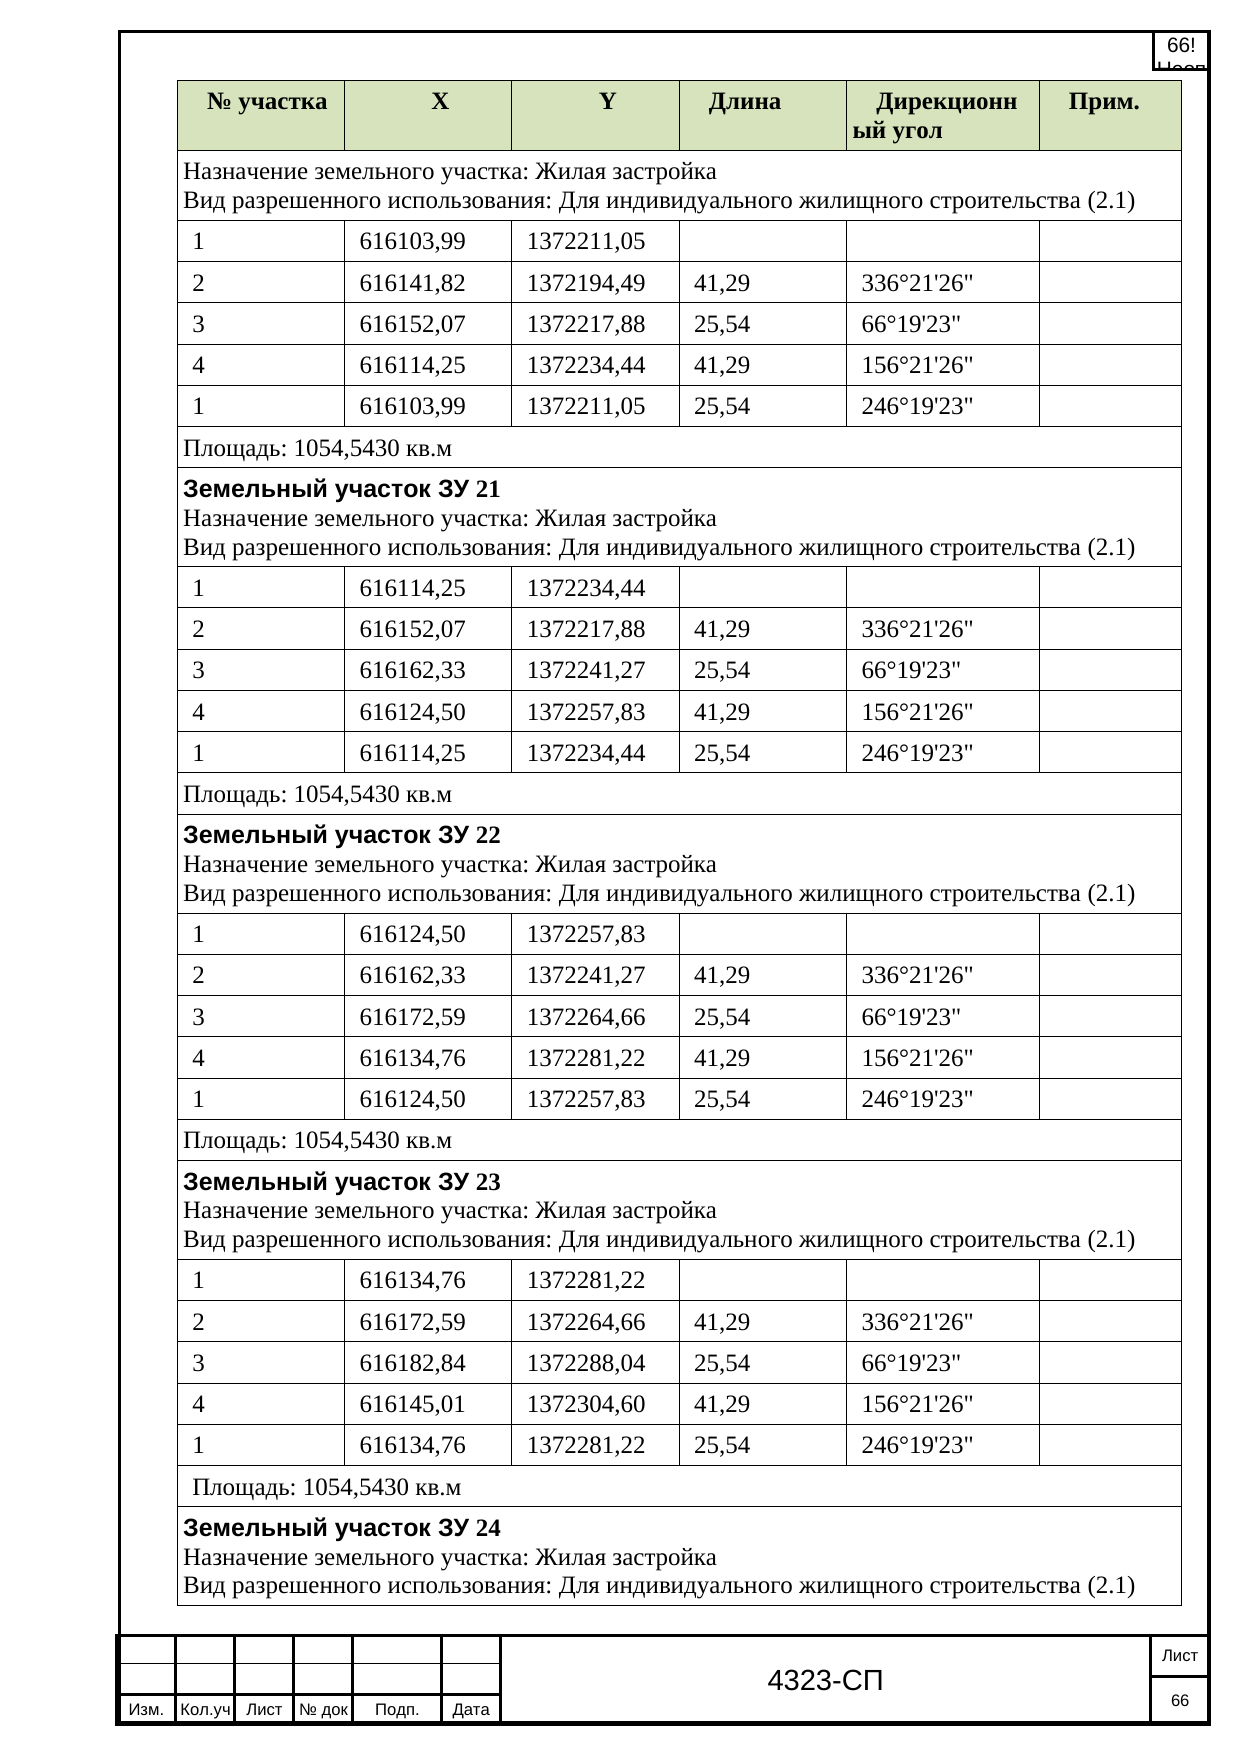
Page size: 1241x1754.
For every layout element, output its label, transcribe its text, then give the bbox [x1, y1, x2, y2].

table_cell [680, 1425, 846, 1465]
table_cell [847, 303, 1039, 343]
table_header Прим. [1040, 81, 1181, 150]
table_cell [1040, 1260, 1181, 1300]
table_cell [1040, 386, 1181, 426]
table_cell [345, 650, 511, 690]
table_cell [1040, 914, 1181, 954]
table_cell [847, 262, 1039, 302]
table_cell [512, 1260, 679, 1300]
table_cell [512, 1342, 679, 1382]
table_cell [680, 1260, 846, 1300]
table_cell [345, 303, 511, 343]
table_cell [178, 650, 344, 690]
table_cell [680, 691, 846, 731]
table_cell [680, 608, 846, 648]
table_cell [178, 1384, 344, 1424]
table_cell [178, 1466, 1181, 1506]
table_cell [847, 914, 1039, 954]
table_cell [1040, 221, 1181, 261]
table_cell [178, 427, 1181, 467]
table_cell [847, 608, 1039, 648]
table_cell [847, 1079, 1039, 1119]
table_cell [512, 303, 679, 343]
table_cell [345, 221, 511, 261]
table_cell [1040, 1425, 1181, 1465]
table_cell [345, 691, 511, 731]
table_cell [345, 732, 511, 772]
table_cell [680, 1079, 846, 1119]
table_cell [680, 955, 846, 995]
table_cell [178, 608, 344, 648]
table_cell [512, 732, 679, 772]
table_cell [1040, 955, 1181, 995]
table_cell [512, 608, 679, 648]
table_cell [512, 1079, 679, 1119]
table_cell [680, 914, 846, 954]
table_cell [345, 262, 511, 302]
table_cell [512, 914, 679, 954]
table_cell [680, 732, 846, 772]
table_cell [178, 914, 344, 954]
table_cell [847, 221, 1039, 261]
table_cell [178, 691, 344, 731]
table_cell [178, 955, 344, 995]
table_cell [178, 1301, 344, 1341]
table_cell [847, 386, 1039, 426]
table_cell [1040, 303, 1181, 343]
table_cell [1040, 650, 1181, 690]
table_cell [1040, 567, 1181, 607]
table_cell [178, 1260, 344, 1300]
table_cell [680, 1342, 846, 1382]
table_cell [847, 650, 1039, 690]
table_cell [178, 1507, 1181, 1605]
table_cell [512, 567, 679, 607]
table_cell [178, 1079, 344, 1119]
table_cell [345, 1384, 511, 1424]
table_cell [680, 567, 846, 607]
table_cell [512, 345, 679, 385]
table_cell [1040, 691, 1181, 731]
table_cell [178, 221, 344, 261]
table_header № участка [178, 81, 344, 150]
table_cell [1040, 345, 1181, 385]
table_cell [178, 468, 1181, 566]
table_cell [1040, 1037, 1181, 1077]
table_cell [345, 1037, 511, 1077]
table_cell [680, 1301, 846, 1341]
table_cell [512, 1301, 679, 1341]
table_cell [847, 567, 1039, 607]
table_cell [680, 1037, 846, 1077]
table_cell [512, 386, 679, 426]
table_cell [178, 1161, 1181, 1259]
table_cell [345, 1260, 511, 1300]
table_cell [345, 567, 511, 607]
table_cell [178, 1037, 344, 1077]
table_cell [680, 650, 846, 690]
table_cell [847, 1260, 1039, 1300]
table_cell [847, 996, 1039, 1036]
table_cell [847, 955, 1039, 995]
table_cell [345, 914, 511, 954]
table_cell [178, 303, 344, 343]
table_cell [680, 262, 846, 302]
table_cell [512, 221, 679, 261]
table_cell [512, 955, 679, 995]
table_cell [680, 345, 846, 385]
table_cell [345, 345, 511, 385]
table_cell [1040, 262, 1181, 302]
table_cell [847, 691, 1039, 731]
table_header X [345, 81, 511, 150]
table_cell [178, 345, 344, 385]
table_header Длина [680, 81, 846, 150]
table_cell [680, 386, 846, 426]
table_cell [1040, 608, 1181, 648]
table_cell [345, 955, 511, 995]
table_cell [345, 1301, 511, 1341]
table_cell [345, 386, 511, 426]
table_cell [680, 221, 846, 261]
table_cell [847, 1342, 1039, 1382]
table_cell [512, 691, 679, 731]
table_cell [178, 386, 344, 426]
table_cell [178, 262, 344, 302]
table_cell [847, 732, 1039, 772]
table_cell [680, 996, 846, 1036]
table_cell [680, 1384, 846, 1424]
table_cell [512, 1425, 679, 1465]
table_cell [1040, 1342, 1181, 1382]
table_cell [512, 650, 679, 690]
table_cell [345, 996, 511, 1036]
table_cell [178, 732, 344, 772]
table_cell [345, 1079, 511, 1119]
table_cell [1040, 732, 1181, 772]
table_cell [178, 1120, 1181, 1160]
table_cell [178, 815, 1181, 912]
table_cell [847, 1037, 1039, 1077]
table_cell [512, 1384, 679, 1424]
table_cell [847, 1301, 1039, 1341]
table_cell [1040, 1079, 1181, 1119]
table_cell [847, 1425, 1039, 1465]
table_header Дирекционный угол [847, 81, 1039, 150]
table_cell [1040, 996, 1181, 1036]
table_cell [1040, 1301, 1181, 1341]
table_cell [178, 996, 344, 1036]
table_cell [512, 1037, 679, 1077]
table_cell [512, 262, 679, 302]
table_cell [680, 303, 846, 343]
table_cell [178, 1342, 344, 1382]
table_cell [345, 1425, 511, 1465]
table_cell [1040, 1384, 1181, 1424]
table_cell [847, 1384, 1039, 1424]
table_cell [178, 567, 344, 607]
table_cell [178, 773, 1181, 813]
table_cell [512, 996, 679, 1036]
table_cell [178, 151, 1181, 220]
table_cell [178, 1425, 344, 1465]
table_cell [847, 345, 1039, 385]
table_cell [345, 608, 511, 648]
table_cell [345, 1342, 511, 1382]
table_header Y [512, 81, 679, 150]
